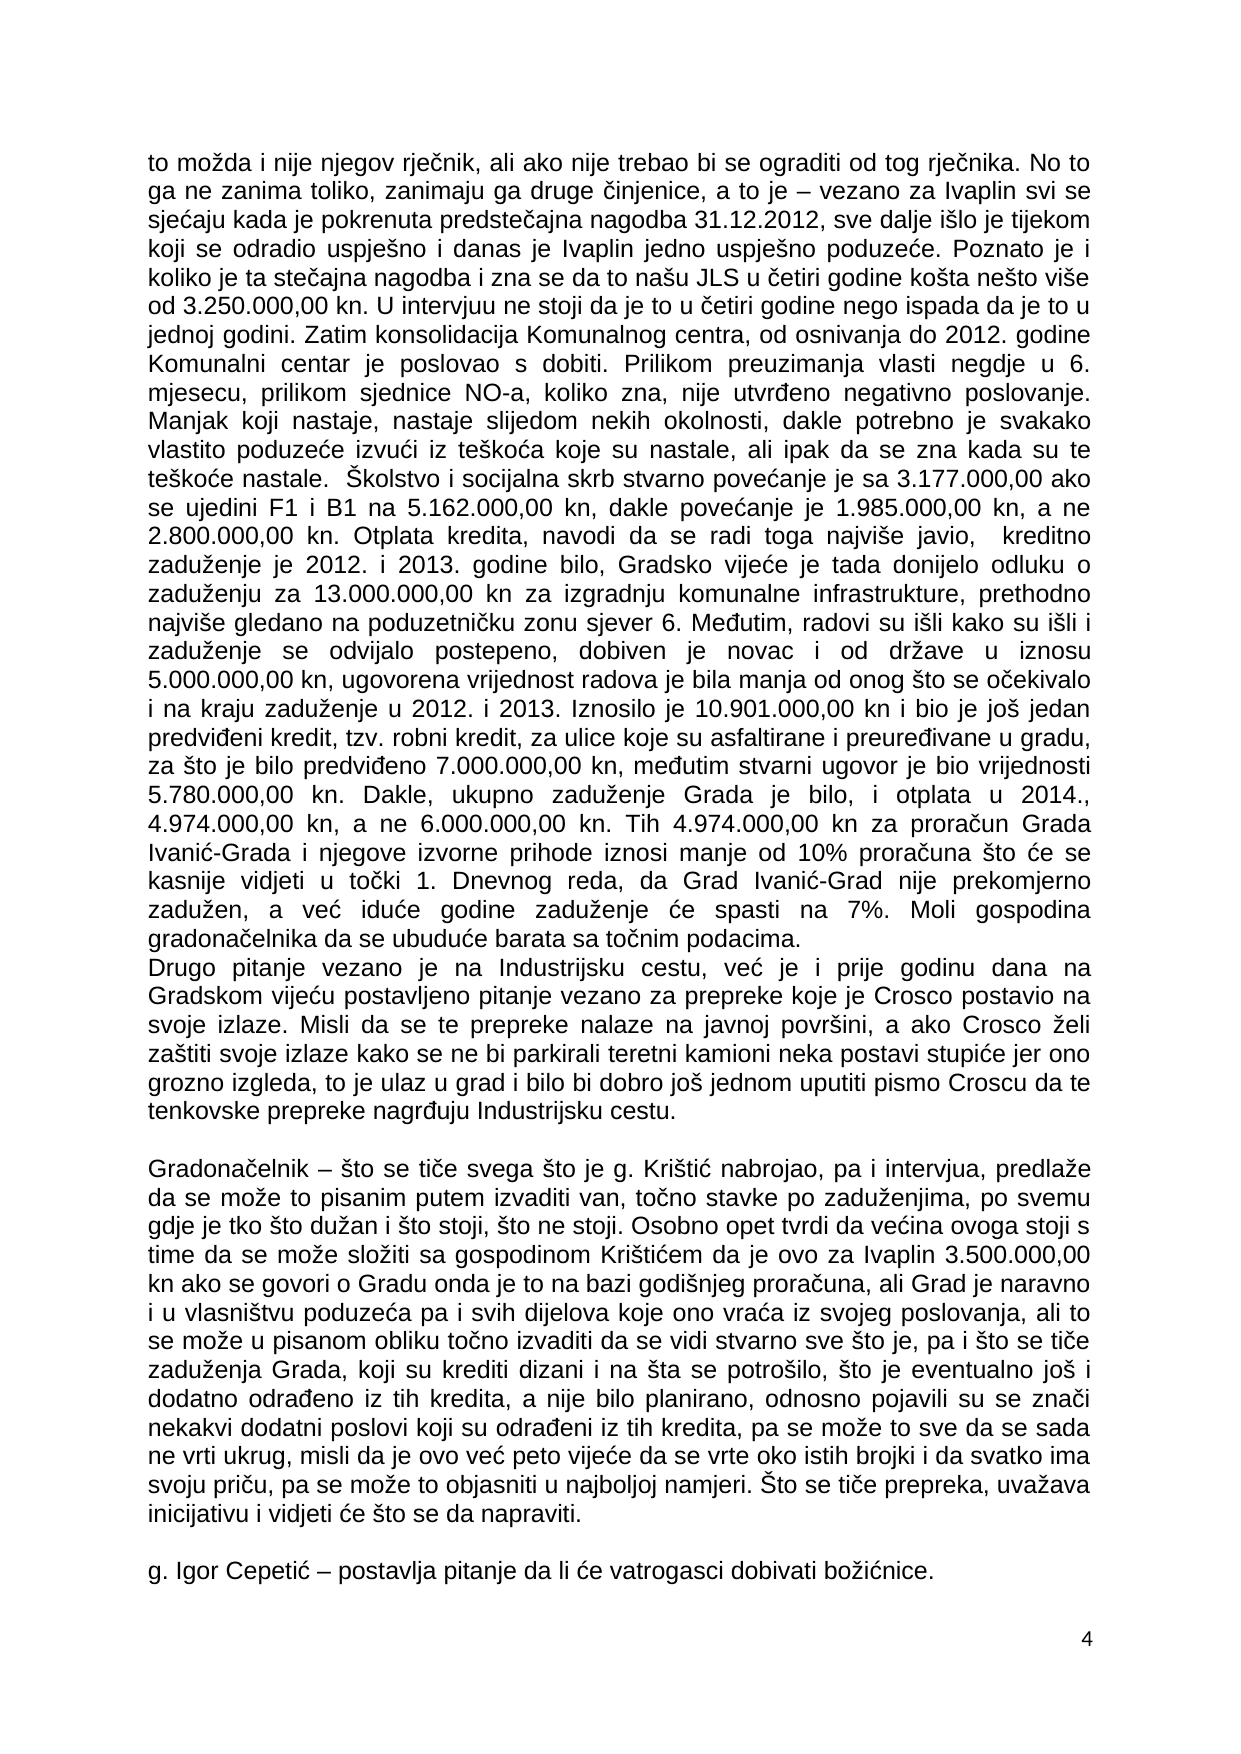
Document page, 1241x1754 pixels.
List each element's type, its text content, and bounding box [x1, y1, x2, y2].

text Gradonačelnik – što se tiče svega što je g. Krištić nabrojao, pa i intervjua, predlaže da se može to pisanim putem izvaditi van, točno stavke po zaduženjima, po svemu gdje je tko što dužan i što stoji, što ne stoji. Osobno opet tvrdi da većina ovoga stoji s time da se može složiti sa gospodinom Krištićem da je ovo za Ivaplin 3.500.000,00 kn ako se govori o Gradu onda je to na bazi godišnjeg proračuna, ali Grad je naravno i u vlasništvu poduzeća pa i svih dijelova koje ono vraća iz svojeg poslovanja, ali to se može u pisanom obliku točno izvaditi da se vidi stvarno sve što je, pa i što se tiče zaduženja Grada, koji su krediti dizani i na šta se potrošilo, što je eventualno još i dodatno odrađeno iz tih kredita, a nije bilo planirano, odnosno pojavili su se znači nekakvi dodatni poslovi koji su odrađeni iz tih kredita, pa se može to sve da se sada ne vrti ukrug, misli da je ovo već peto vijeće da se vrte oko istih brojki i da svatko ima svoju priču, pa se može to objasniti u najboljoj namjeri. Što se tiče prepreka, uvažava inicijativu i vidjeti će što se da napraviti. [148, 1154, 1093, 1528]
text g. Igor Cepetić – postavlja pitanje da li će vatrogasci dobivati božićnice. [148, 1556, 1093, 1585]
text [148, 148, 1093, 953]
text Drugo pitanje vezano je na Industrijsku cestu, već je i prije godinu dana na Gradskom vijeću postavljeno pitanje vezano za prepreke koje je Crosco postavio na svoje izlaze. Misli da se te prepreke nalaze na javnoj površini, a ako Crosco želi zaštiti svoje izlaze kako se ne bi parkirali teretni kamioni neka postavi stupiće jer ono grozno izgleda, to je ulaz u grad i bilo bi dobro još jednom uputiti pismo Croscu da te tenkovske prepreke nagrđuju Industrijsku cestu. [148, 953, 1093, 1125]
